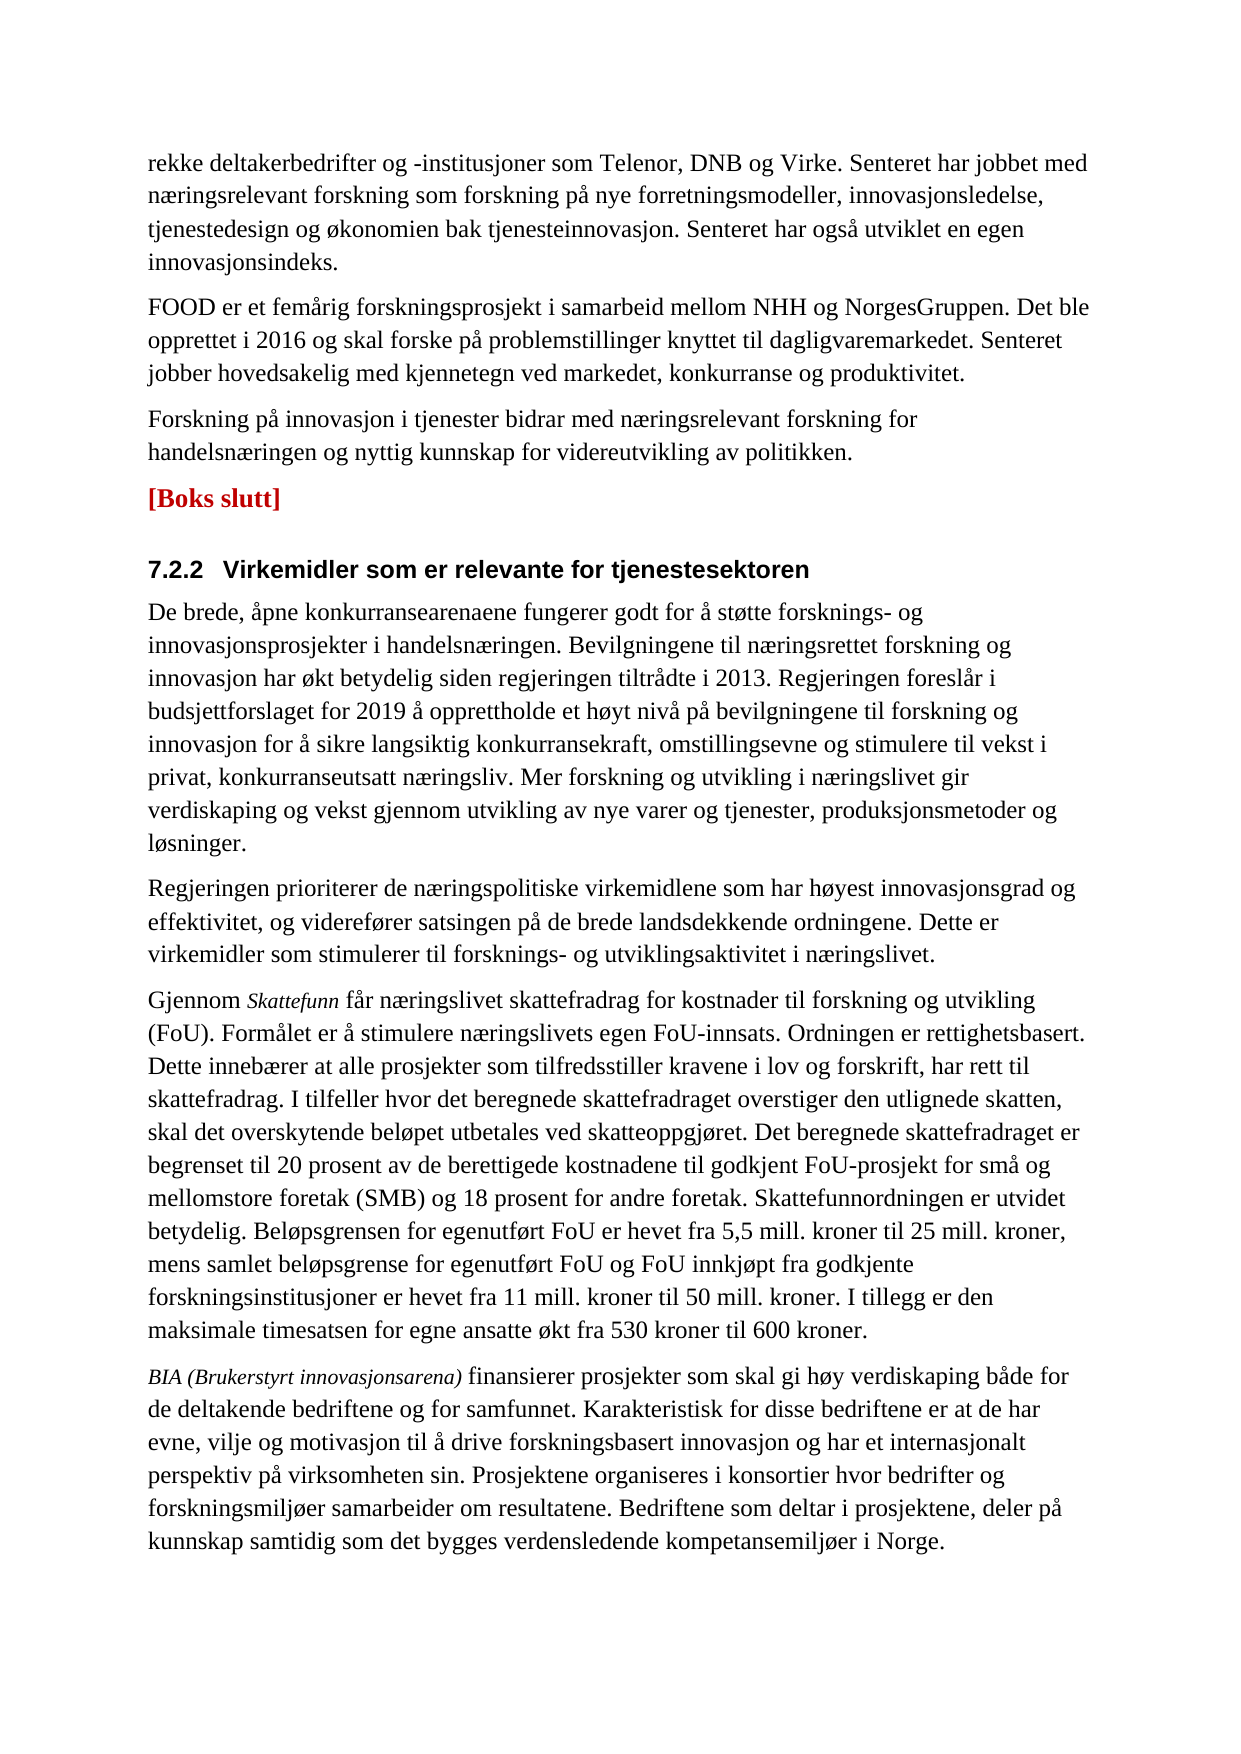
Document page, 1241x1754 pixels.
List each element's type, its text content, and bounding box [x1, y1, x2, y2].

text BIA (Brukerstyrt innovasjonsarena) finansierer prosjekter som skal gi høy verdiskaping både for de deltakende bedriftene og for samfunnet. Karakteristisk for disse bedriftene er at de har evne, vilje og motivasjon til å drive forskningsbasert innovasjon og har et internasjonalt perspektiv på virksomheten sin. Prosjektene organiseres i konsortier hvor bedrifter og forskningsmiljøer samarbeider om resultatene. Bedriftene som deltar i prosjektene, deler på kunnskap samtidig som det bygges verdensledende kompetansemiljøer i Norge. [148, 1361, 1093, 1555]
text De brede, åpne konkurransearenaene fungerer godt for å støtte forsknings- og innovasjonsprosjekter i handelsnæringen. Bevilgningene til næringsrettet forskning og innovasjon har økt betydelig siden regjeringen tiltrådte i 2013. Regjeringen foreslår i budsjettforslaget for 2019 å opprettholde et høyt nivå på bevilgningene til forskning og innovasjon for å sikre langsiktig konkurransekraft, omstillingsevne og stimulere til vekst i privat, konkurranseutsatt næringsliv. Mer forskning og utvikling i næringslivet gir verdiskaping og vekst gjennom utvikling av nye varer og tjenester, produksjonsmetoder og løsninger. [148, 597, 1093, 857]
text [Boks slutt] [148, 482, 1093, 513]
text Forskning på innovasjon i tjenester bidrar med næringsrelevant forskning for handelsnæringen og nyttig kunnskap for videreutvikling av politikken. [148, 404, 1093, 466]
text FOOD er et femårig forskningsprosjekt i samarbeid mellom NHH og NorgesGruppen. Det ble opprettet i 2016 og skal forske på problemstillinger knyttet til dagligvaremarkedet. Senteret jobber hovedsakelig med kjennetegn ved markedet, konkurranse og produktivitet. [148, 292, 1093, 387]
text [148, 148, 1093, 275]
text Gjennom Skattefunn får næringslivet skattefradrag for kostnader til forskning og utvikling (FoU). Formålet er å stimulere næringslivets egen FoU-innsats. Ordningen er rettighetsbasert. Dette innebærer at alle prosjekter som tilfredsstiller kravene i lov og forskrift, har rett til skattefradrag. I tilfeller hvor det beregnede skattefradraget overstiger den utlignede skatten, skal det overskytende beløpet utbetales ved skatteoppgjøret. Det beregnede skattefradraget er begrenset til 20 prosent av de berettigede kostnadene til godkjent FoU-prosjekt for små og mellomstore foretak (SMB) og 18 prosent for andre foretak. Skattefunnordningen er utvidet betydelig. Beløpsgrensen for egenutført FoU er hevet fra 5,5 mill. kroner til 25 mill. kroner, mens samlet beløpsgrense for egenutført FoU og FoU innkjøpt fra godkjente forskningsinstitusjoner er hevet fra 11 mill. kroner til 50 mill. kroner. I tillegg er den maksimale timesatsen for egne ansatte økt fra 530 kroner til 600 kroner. [148, 985, 1093, 1344]
subtitle Virkemidler som er relevante for tjenestesektoren [148, 556, 1093, 584]
text Regjeringen prioriterer de næringspolitiske virkemidlene som har høyest innovasjonsgrad og effektivitet, og viderefører satsingen på de brede landsdekkende ordningene. Dette er virkemidler som stimulerer til forsknings- og utviklingsaktivitet i næringslivet. [148, 873, 1093, 968]
